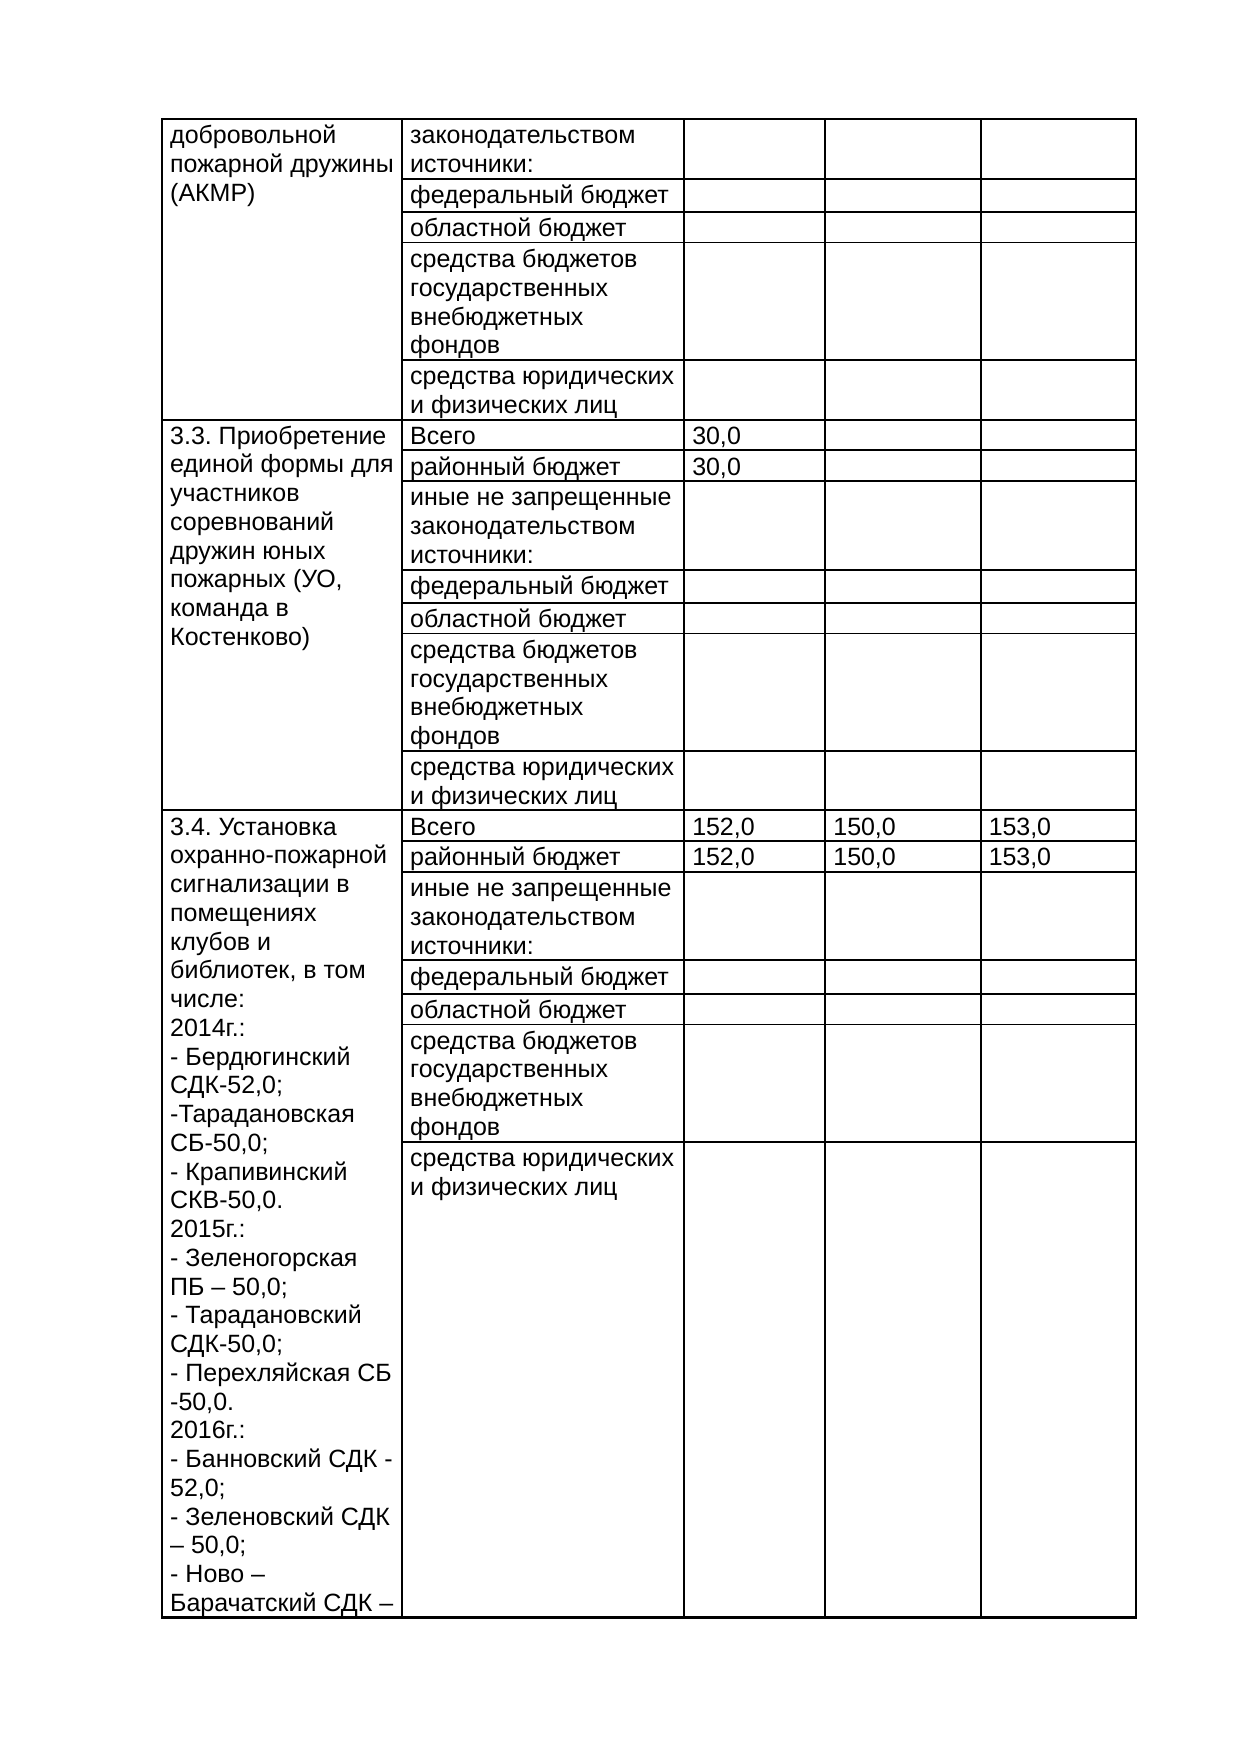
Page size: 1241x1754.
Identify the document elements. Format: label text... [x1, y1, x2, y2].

table_cell [685, 180, 824, 211]
table_cell 30,0 [685, 421, 824, 449]
table_cell [982, 604, 1135, 633]
table_cell [685, 961, 824, 993]
table_cell средства юридических и физических лиц [403, 361, 683, 418]
table_cell 3.4. Установка охранно-пожарной сигнализации в помещениях клубов и библиотек, в том числе: 2014г.: - Бердюгинский СДК-52,0; -Тарадановская СБ-50,0; - Крапивинский СКВ-50,0. 2015г.: - Зеленогорская ПБ – 50,0; - Тарадановский СДК-50,0; - Перехляйская СБ -50,0. 2016г.: - Банновский СДК -52,0; - Зеленовский СДК – 50,0; - Ново – Барачатский СДК – 51,0. [163, 811, 401, 1616]
table_cell [685, 120, 824, 178]
table_cell [826, 243, 980, 359]
table_cell [826, 120, 980, 178]
table_cell [826, 482, 980, 568]
table_cell [826, 873, 980, 959]
table_cell [982, 421, 1135, 449]
table_cell [982, 873, 1135, 959]
table_cell 3.3. Приобретение единой формы для участников соревнований дружин юных пожарных (УО, команда в Костенково) [163, 421, 401, 809]
table_cell [826, 634, 980, 750]
table_cell [685, 361, 824, 418]
table_cell иные не запрещенные законодательством источники: [403, 482, 683, 568]
table_cell [982, 634, 1135, 750]
table_cell [826, 213, 980, 242]
table_cell [685, 873, 824, 959]
table_cell [826, 1143, 980, 1616]
table_cell [685, 1025, 824, 1141]
table_cell [685, 482, 824, 568]
table_cell [685, 604, 824, 633]
table_cell [826, 995, 980, 1023]
table_cell федеральный бюджет [403, 961, 683, 993]
table_cell [826, 961, 980, 993]
table_cell [982, 571, 1135, 602]
table_cell [982, 752, 1135, 809]
table_cell федеральный бюджет [403, 571, 683, 602]
table_cell [685, 752, 824, 809]
table_cell 153,0 [982, 811, 1135, 840]
table_cell 150,0 [826, 842, 980, 871]
table_cell [685, 995, 824, 1023]
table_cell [403, 120, 683, 178]
table_cell [826, 451, 980, 480]
table_cell иные не запрещенные законодательством источники: [403, 873, 683, 959]
table_cell 152,0 [685, 811, 824, 840]
table_cell [982, 1143, 1135, 1616]
table_cell 150,0 [826, 811, 980, 840]
table_cell областной бюджет [403, 213, 683, 242]
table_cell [403, 1143, 683, 1616]
table_cell [826, 752, 980, 809]
table_cell 153,0 [982, 842, 1135, 871]
table_cell [685, 213, 824, 242]
table_cell областной бюджет [403, 604, 683, 633]
table_cell [982, 961, 1135, 993]
table_cell Всего [403, 811, 683, 840]
table_cell [982, 361, 1135, 418]
table_cell [826, 1025, 980, 1141]
table_cell [982, 213, 1135, 242]
table_cell [982, 180, 1135, 211]
table_cell средства юридических и физических лиц [403, 752, 683, 809]
table_cell областной бюджет [403, 995, 683, 1023]
table_cell [982, 451, 1135, 480]
table_cell [982, 243, 1135, 359]
table_cell 152,0 [685, 842, 824, 871]
table_cell [982, 482, 1135, 568]
table_cell [685, 1143, 824, 1616]
table_cell [982, 1025, 1135, 1141]
table_cell районный бюджет [403, 451, 683, 480]
table_cell Всего [403, 421, 683, 449]
table_cell [826, 421, 980, 449]
table_cell [982, 120, 1135, 178]
table_cell районный бюджет [403, 842, 683, 871]
table_cell [826, 571, 980, 602]
table_cell [826, 180, 980, 211]
table_cell средства бюджетов государственных внебюджетных фондов [403, 1025, 683, 1141]
table_cell 30,0 [685, 451, 824, 480]
table_cell [982, 995, 1135, 1023]
table_cell [685, 243, 824, 359]
table_cell [826, 361, 980, 418]
table_cell [685, 571, 824, 602]
table_cell федеральный бюджет [403, 180, 683, 211]
table_cell средства бюджетов государственных внебюджетных фондов [403, 243, 683, 359]
table_cell [685, 634, 824, 750]
table_cell [826, 604, 980, 633]
table_cell средства бюджетов государственных внебюджетных фондов [403, 634, 683, 750]
